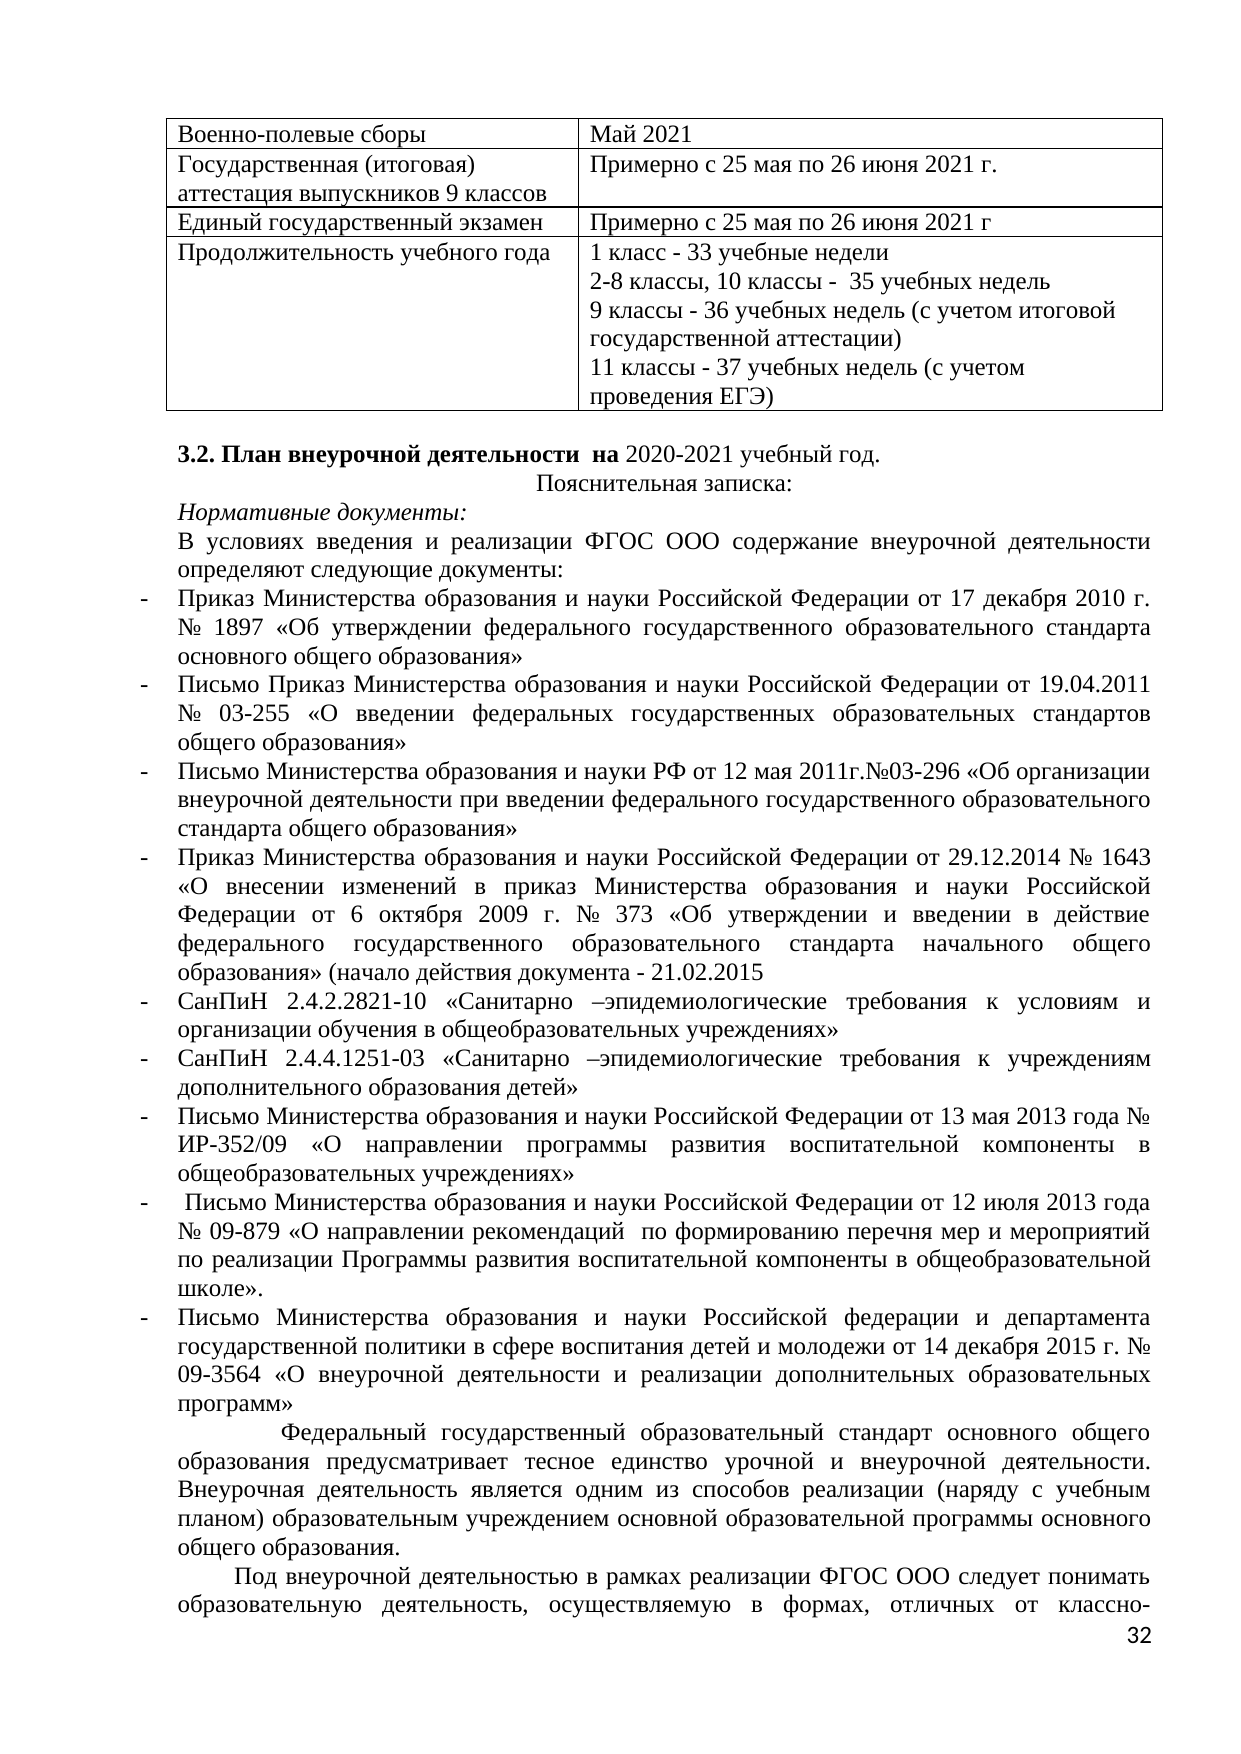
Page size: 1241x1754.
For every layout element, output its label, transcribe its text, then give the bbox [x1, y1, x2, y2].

table_cell Примерно с 25 мая по 26 июня [579, 208, 1162, 236]
table_cell Май 2021 [579, 119, 1162, 148]
table_cell Примерно с 25 мая по 26 июня . [579, 149, 1162, 206]
table_cell Продолжительность учебного года [167, 237, 578, 410]
text 3.2. План внеурочной деятельности на 2020-2021 учебный год. [177, 439, 1152, 468]
list Письмо Министерства образования и науки Российской Федерации от 13 мая 2013 года № ИР-352/09 «О направлении программы развития воспитательной компоненты в общеобразовательных учреждениях» [140, 1101, 1152, 1187]
text Нормативные документы: [177, 497, 1152, 526]
table_cell Государственная (итоговая) аттестация выпускников 9 классов [167, 149, 578, 206]
list Письмо Министерства образования и науки Российской федерации и департамента государственной политики в сфере воспитания детей и молодежи от 14 декабря . № 09-3564 «О внеурочной деятельности и реализации дополнительных образовательных программ» [140, 1302, 1152, 1417]
list Письмо Министерства образования и науки РФ от 12 мая 2011г.№03-296 «Об организации внеурочной деятельности при введении федерального государственного образовательного стандарта общего образования» [140, 756, 1152, 842]
table_cell Военно-полевые сборы [167, 119, 578, 148]
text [177, 1561, 1152, 1618]
table_cell 1 класс - 33 учебные недели 2-8 классы, 10 классы - 35 учебных недель 9 классы - 36 учебных недель (с учетом итоговой государственной аттестации) 11 классы - 37 учебных недель (с учетом проведения ЕГЭ) [579, 237, 1162, 410]
text Федеральный государственный образовательный стандарт основного общего образования предусматривает тесное единство урочной и внеурочной деятельности. Внеурочная деятельность является одним из способов реализации (наряду с учебным планом) образовательным учреждением основной образовательной программы основного общего образования. [177, 1417, 1152, 1561]
list Письмо Министерства образования и науки Российской Федерации от 12 июля 2013 года № 09-879 «О направлении рекомендаций по формированию перечня мер и мероприятий по реализации Программы развития воспитательной компоненты в общеобразовательной школе». [140, 1187, 1152, 1302]
text В условиях введения и реализации ФГОС ООО содержание внеурочной деятельности определяют следующие документы: [177, 526, 1152, 583]
list СанПиН 2.4.2.2821-10 «Санитарно –эпидемиологические требования к условиям и организации обучения в общеобразовательных учреждениях» [140, 986, 1152, 1043]
list Приказ Министерства образования и науки Российской Федерации от 17 декабря . № 1897 «Об утверждении федерального государственного образовательного стандарта основного общего образования» [140, 583, 1152, 669]
list Приказ Министерства образования и науки Российской Федерации от 29.12.2014 № 1643 «О внесении изменений в приказ Министерства образования и науки Российской Федерации от 6 октября . № 373 «Об утверждении и введении в действие федерального государственного образовательного стандарта начального общего образования» (начало действия документа - 21.02.2015 [140, 842, 1152, 986]
list СанПиН 2.4.4.1251-03 «Санитарно –эпидемиологические требования к учреждениям дополнительного образования детей» [140, 1043, 1152, 1101]
text Пояснительная записка: [177, 468, 1152, 497]
list Письмо Приказ Министерства образования и науки Российской Федерации от 19.04.2011 № 03-255 «О введении федеральных государственных образовательных стандартов общего образования» [140, 669, 1152, 756]
table_cell Единый государственный экзамен [167, 208, 578, 236]
